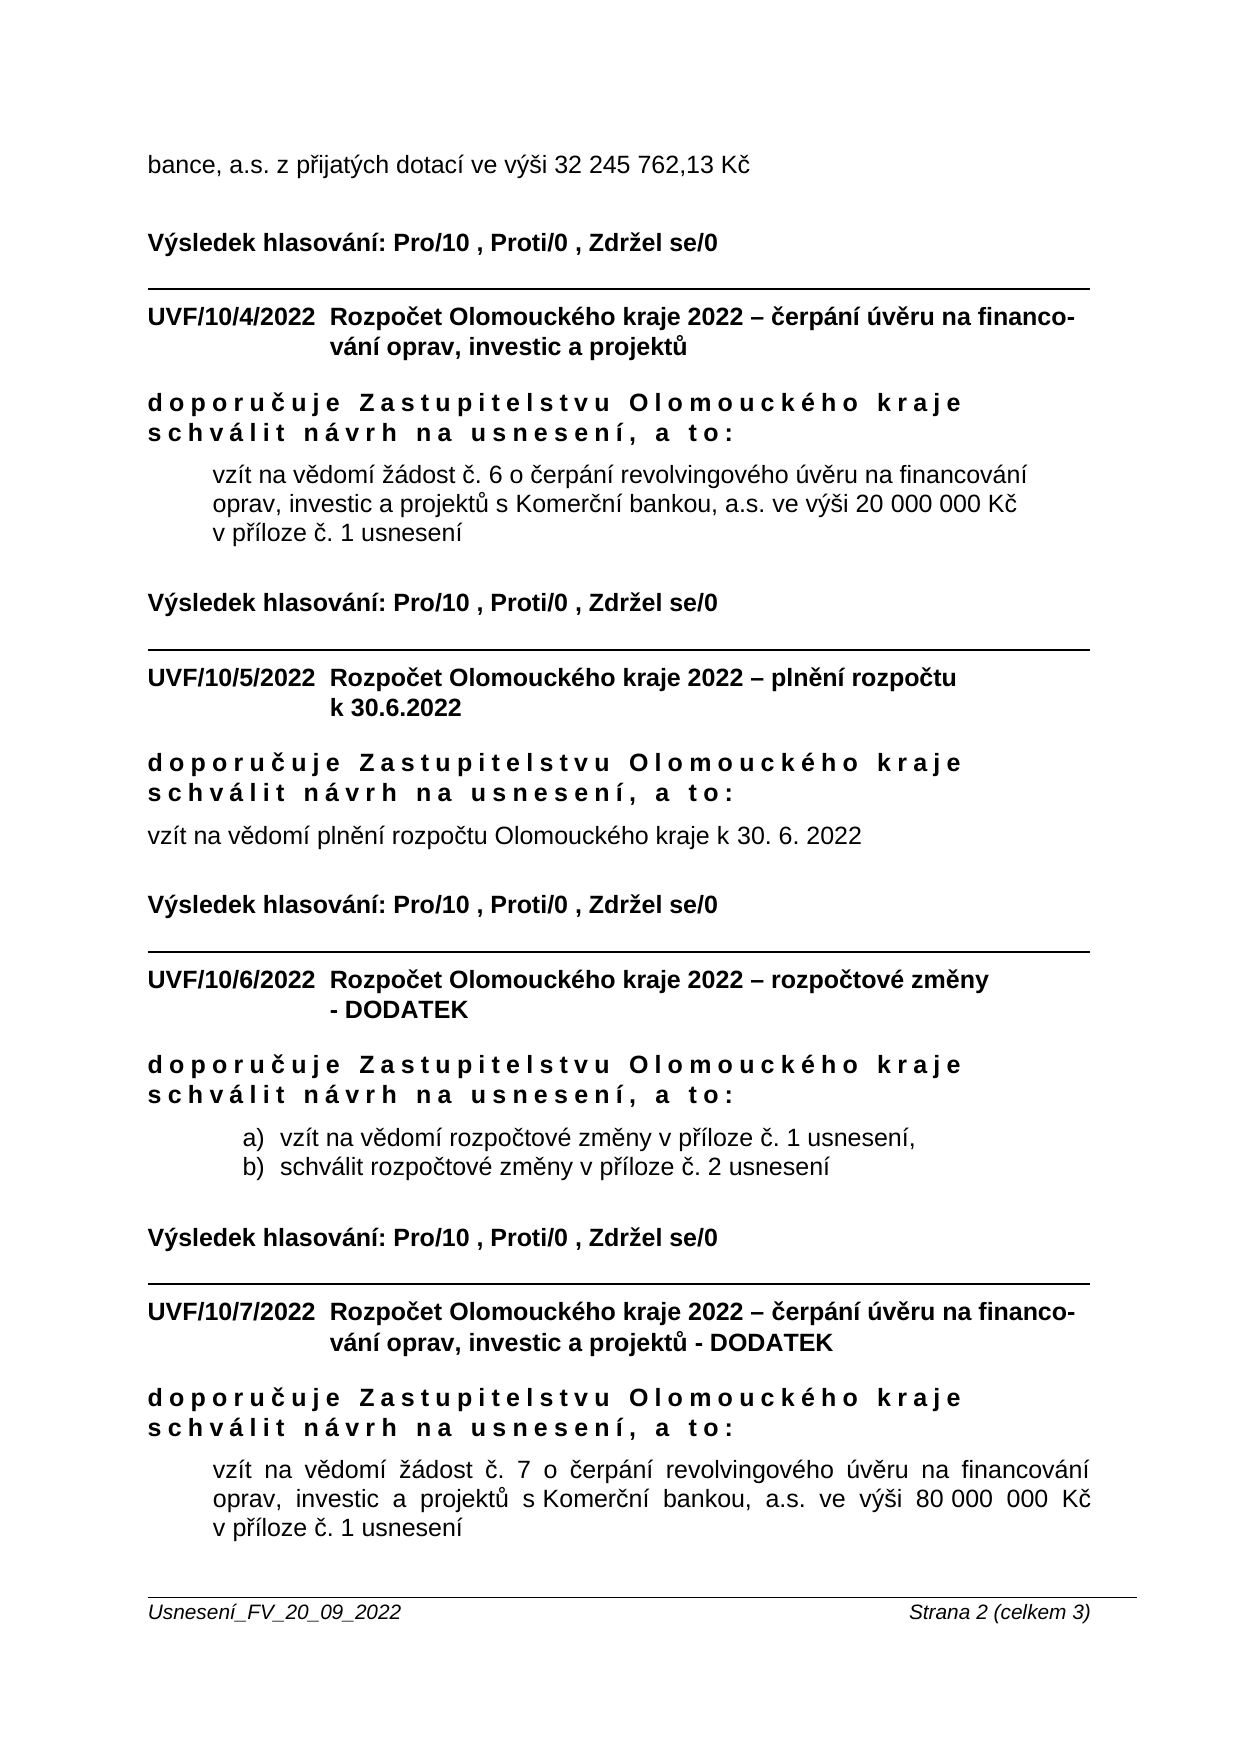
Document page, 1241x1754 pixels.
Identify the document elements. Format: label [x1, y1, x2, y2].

table_cell [145, 148, 1090, 1583]
